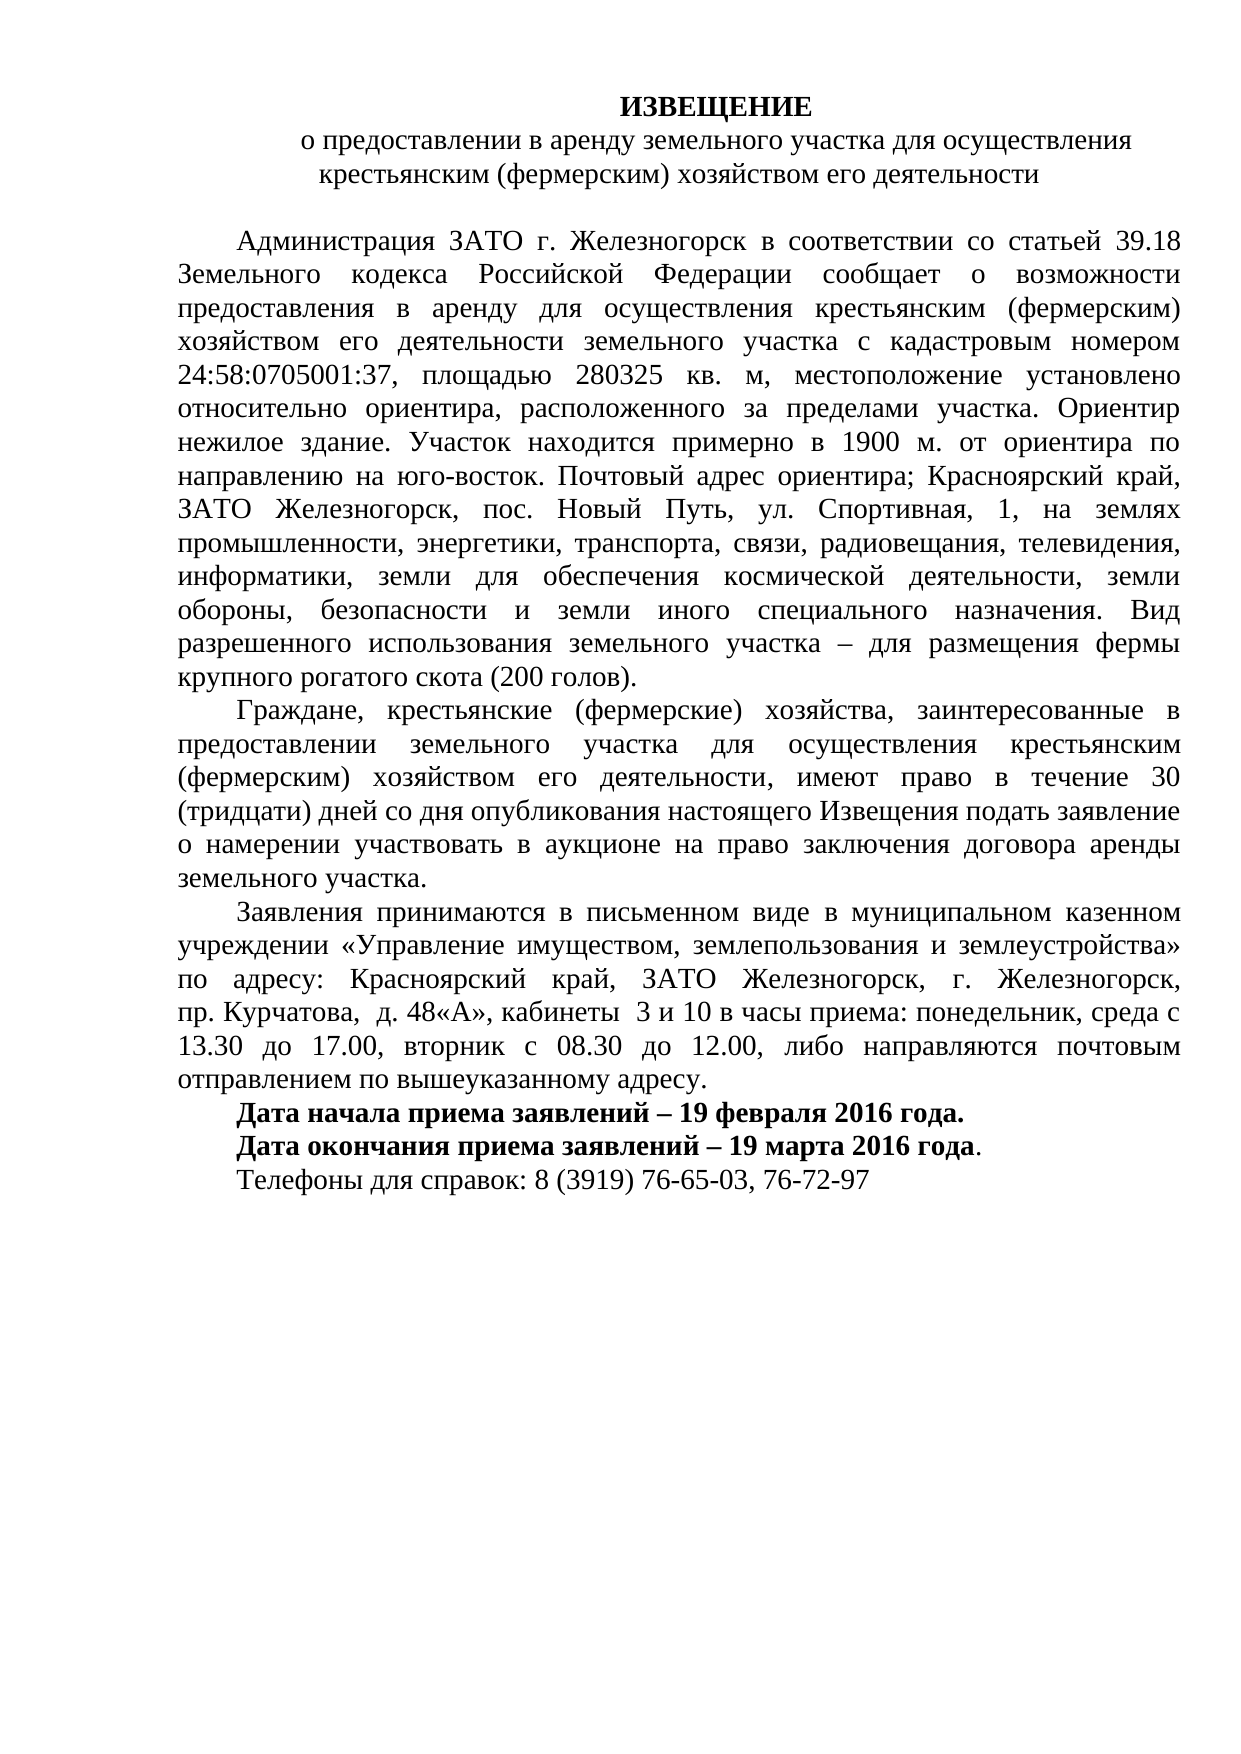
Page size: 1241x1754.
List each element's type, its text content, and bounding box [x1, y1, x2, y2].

text о предоставлении в аренду земельного участка для осуществления крестьянским (фермерским) хозяйством его деятельности [177, 122, 1181, 189]
text Дата начала приема заявлений – 19 февраля 2016 года. [177, 1095, 1181, 1128]
text Дата окончания приема заявлений – 19 марта 2016 года. [177, 1128, 1181, 1162]
text Граждане, крестьянские (фермерские) хозяйства, заинтересованные в предоставлении земельного участка для осуществления крестьянским (фермерским) хозяйством его деятельности, имеют право в течение 30 (тридцати) дней со дня опубликования настоящего Извещения подать заявление о намерении участвовать в аукционе на право заключения договора аренды земельного участка. [177, 692, 1181, 894]
text Телефоны для справок: 8 (3919) 76-65-03, 76-72-97 [177, 1162, 1181, 1196]
text Заявления принимаются в письменном виде в муниципальном казенном учреждении «Управление имуществом, землепользования и землеустройства» по адресу: Красноярский край, ЗАТО Железногорск, г. Железногорск, пр. Курчатова, д. 48«А», кабинеты 3 и 10 в часы приема: понедельник, среда с 13.30 до 17.00, вторник с 08.30 до 12.00, либо направляются почтовым отправлением по вышеуказанному адресу. [177, 894, 1181, 1095]
text Администрация ЗАТО г. Железногорск в соответствии со статьей 39.18 Земельного кодекса Российской Федерации сообщает о возможности предоставления в аренду для осуществления крестьянским (фермерским) хозяйством его деятельности земельного участка с кадастровым номером 24:58:0705001:37, площадью 280325 кв. м, местоположение установлено относительно ориентира, расположенного за пределами участка. Ориентир нежилое здание. Участок находится примерно в 1900 м. от ориентира по направлению на юго-восток. Почтовый адрес ориентира; Красноярский край, ЗАТО Железногорск, пос. Новый Путь, ул. Спортивная, 1, на землях промышленности, энергетики, транспорта, связи, радиовещания, телевидения, информатики, земли для обеспечения космической деятельности, земли обороны, безопасности и земли иного специального назначения. Вид разрешенного использования земельного участка – для размещения фермы крупного рогатого скота (200 голов). [177, 223, 1181, 692]
text ИЗВЕЩЕНИЕ [177, 89, 1181, 122]
